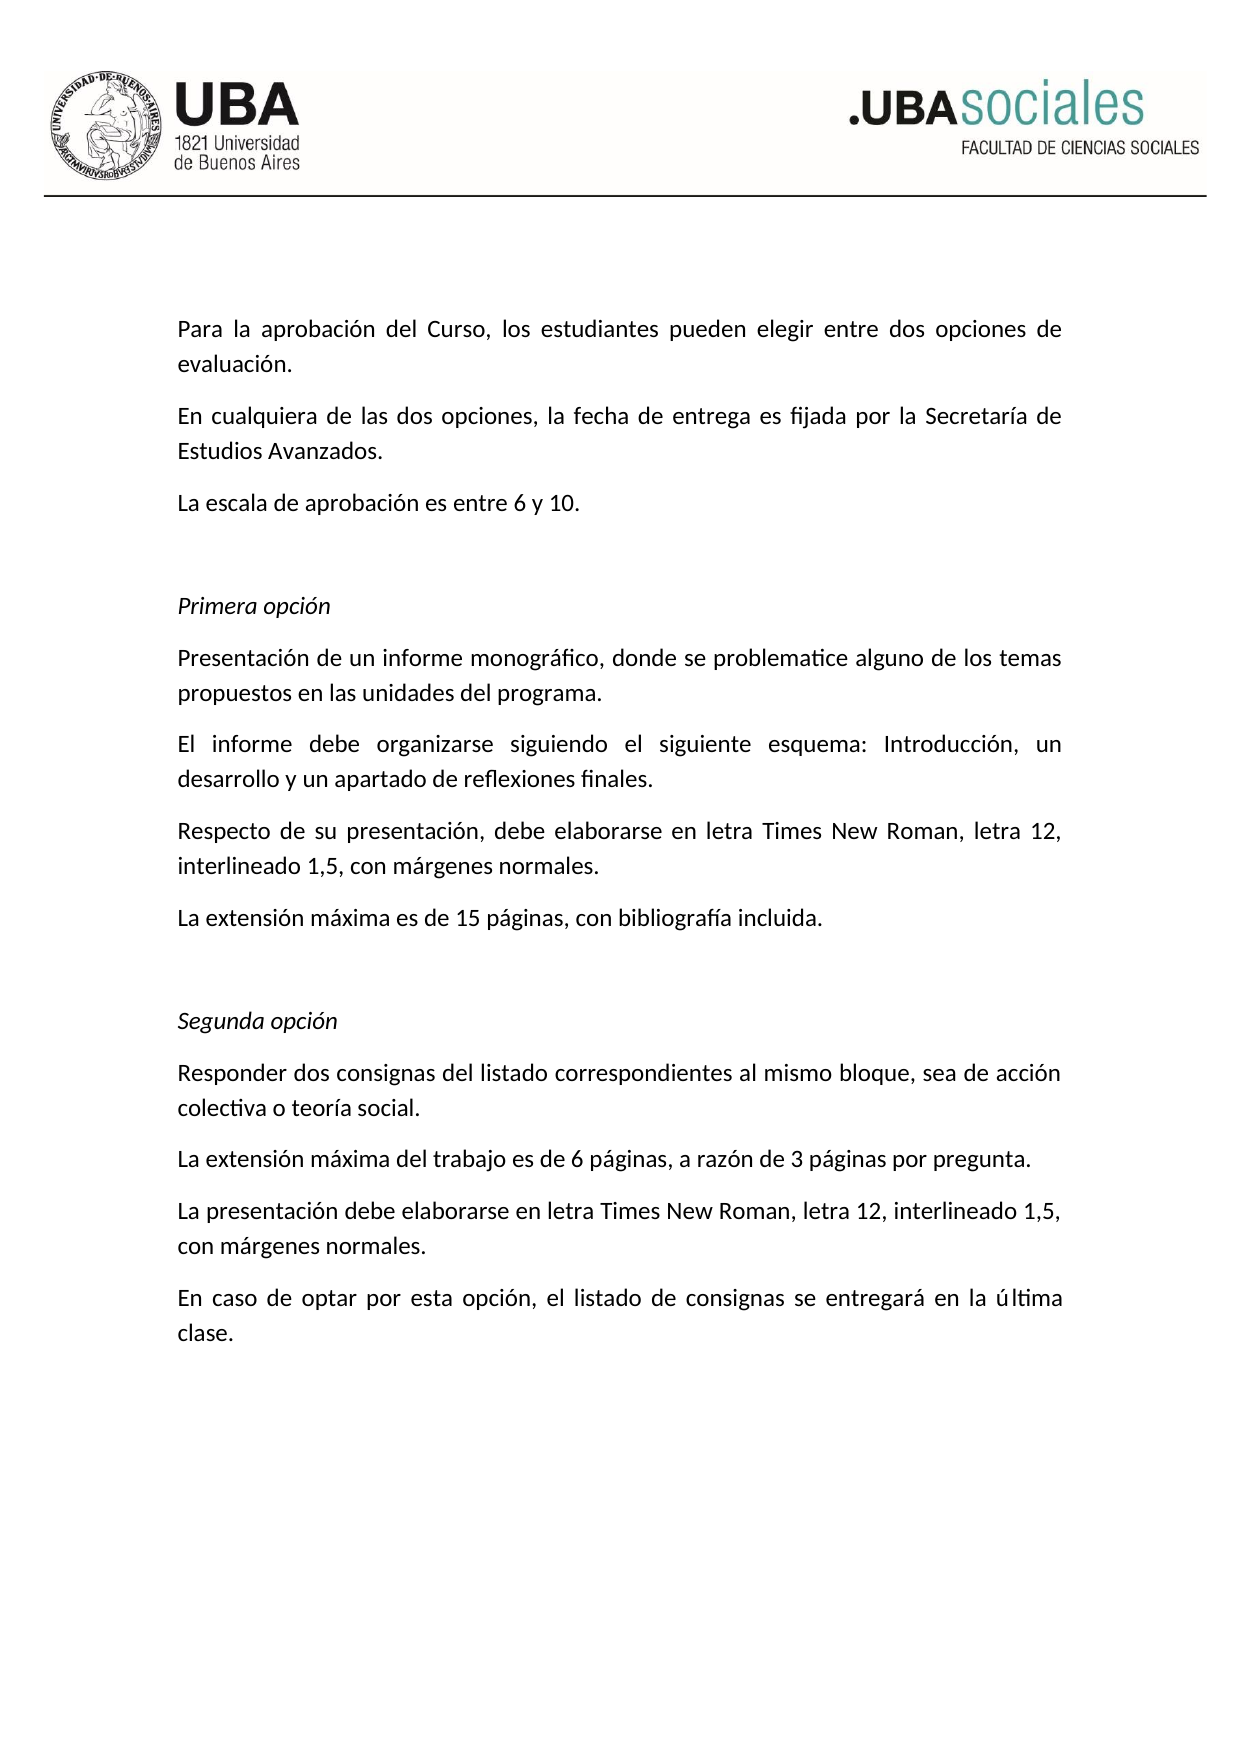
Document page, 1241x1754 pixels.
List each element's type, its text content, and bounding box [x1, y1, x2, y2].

text La escala de aprobación es entre 6 y 10. [177, 487, 1063, 517]
text Presentación de un informe monográfico, donde se problematice alguno de los temas propuestos en las unidades del programa. [177, 642, 1063, 707]
text En cualquiera de las dos opciones, la fecha de entrega es fijada por la Secretaría de Estudios Avanzados. [177, 400, 1063, 466]
text La extensión máxima del trabajo es de 6 páginas, a razón de 3 páginas por pregunta. [177, 1144, 1063, 1174]
text Responder dos consignas del listado correspondientes al mismo bloque, sea de acción colectiva o teoría social. [177, 1057, 1063, 1122]
text En caso de optar por esta opción, el listado de consignas se entregará en la última clase. [177, 1282, 1063, 1347]
text Respecto de su presentación, debe elaborarse en letra Times New Roman, letra 12, interlineado 1,5, con márgenes normales. [177, 815, 1063, 881]
text Segunda opción [177, 1005, 1063, 1036]
picture [43, 71, 1207, 197]
text La presentación debe elaborarse en letra Times New Roman, letra 12, interlineado 1,5, con márgenes normales. [177, 1195, 1063, 1261]
text El informe debe organizarse siguiendo el siguiente esquema: Introducción, un desarrollo y un apartado de reflexiones finales. [177, 729, 1063, 794]
text Para la aprobación del Curso, los estudiantes pueden elegir entre dos opciones de evaluación. [177, 314, 1063, 379]
text La extensión máxima es de 15 páginas, con bibliografía incluida. [177, 902, 1063, 932]
text Primera opción [177, 590, 1063, 621]
